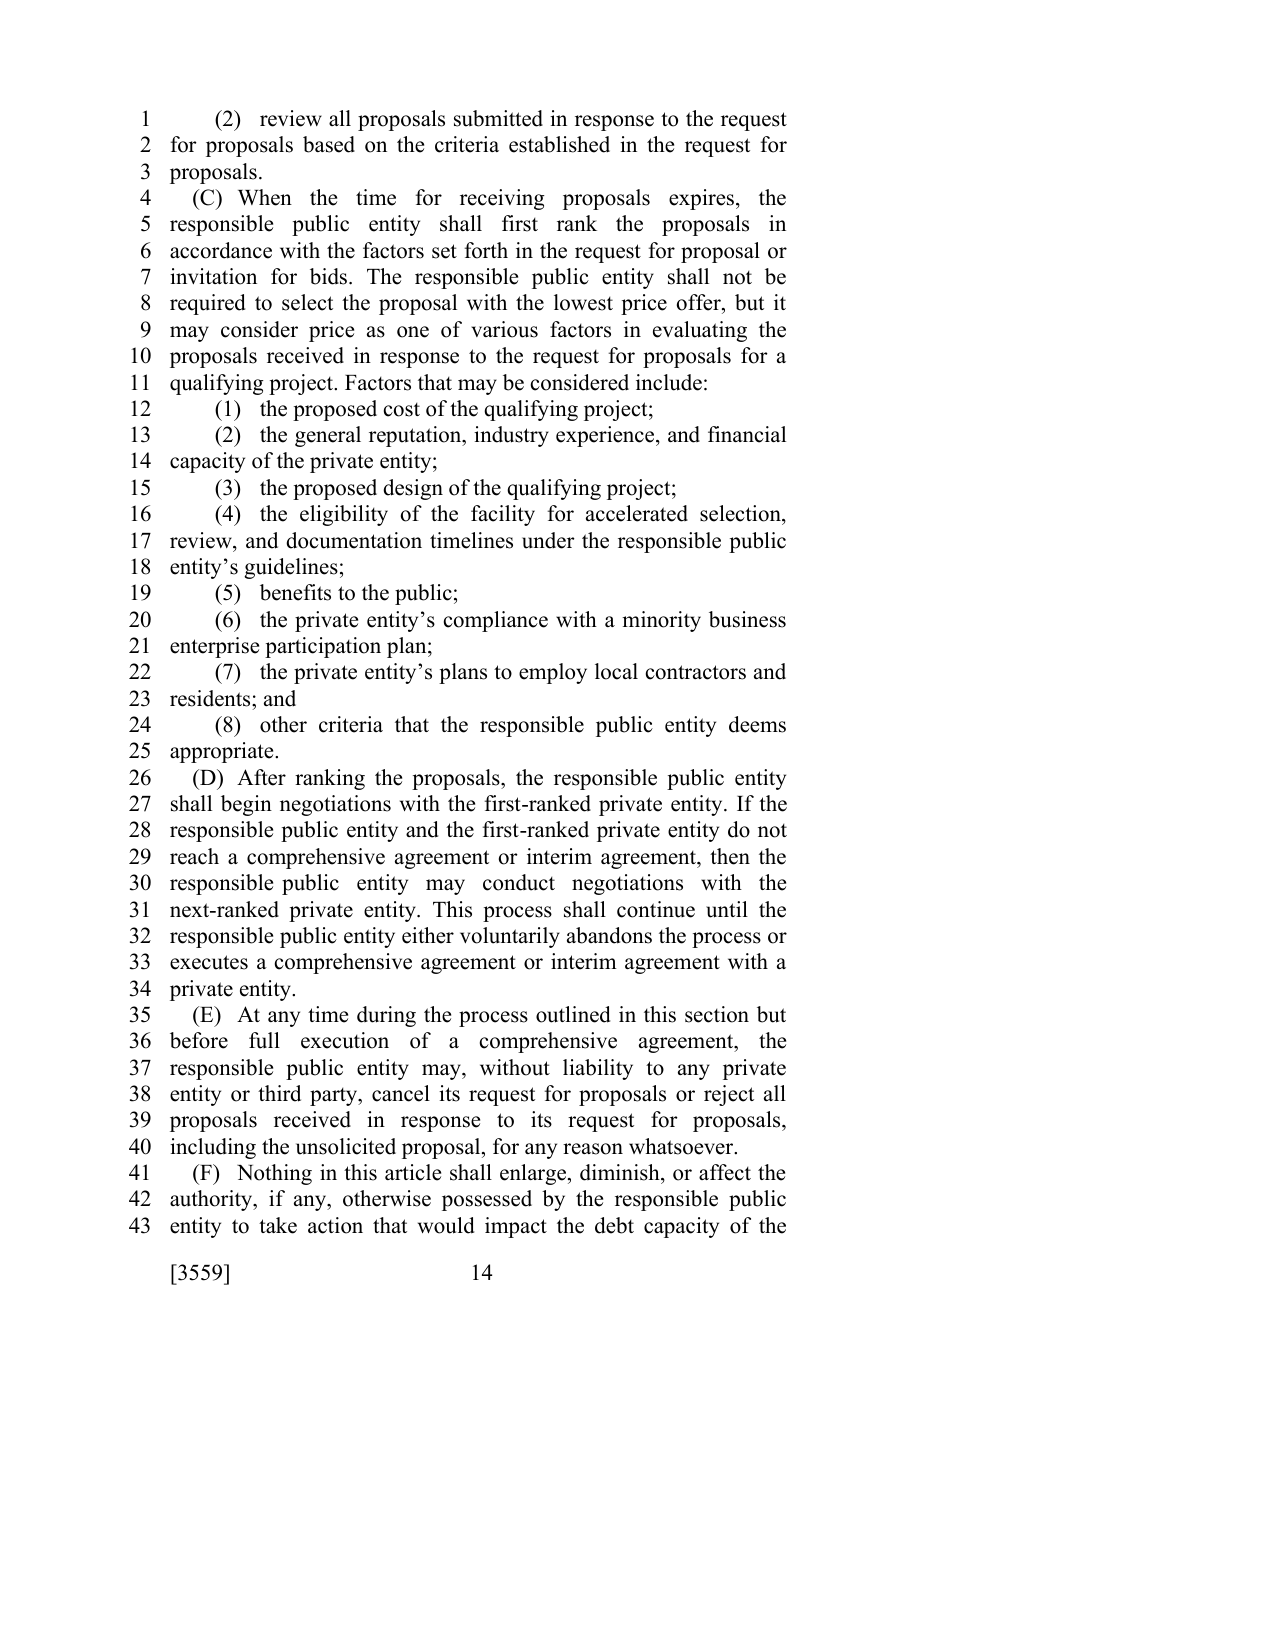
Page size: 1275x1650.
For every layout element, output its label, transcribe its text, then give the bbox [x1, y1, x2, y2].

text (3) the proposed design of the qualifying project; [169, 474, 787, 500]
text (4) the eligibility of the facility for accelerated selection, review, and documentation timelines under the responsible public entity’s guidelines; [169, 500, 787, 579]
text (6) the private entity’s compliance with a minority business enterprise participation plan; [169, 606, 787, 658]
text (5) benefits to the public; [169, 579, 787, 606]
text (7) the private entity’s plans to employ local contractors and residents; and [169, 658, 787, 711]
text (2) the general reputation, industry experience, and financial capacity of the private entity; [169, 421, 787, 474]
text (C) When the time for receiving proposals expires, the responsible public entity shall first rank the proposals in accordance with the factors set forth in the request for proposal or invitation for bids. The responsible public entity shall not be required to select the proposal with the lowest price offer, but it may consider price as one of various factors in evaluating the proposals received in response to the request for proposals for a qualifying project. Factors that may be considered include: [169, 184, 787, 395]
text (2) review all proposals submitted in response to the request for proposals based on the criteria established in the request for proposals. [169, 105, 787, 184]
text (E) At any time during the process outlined in this section but before full execution of a comprehensive agreement, the responsible public entity may, without liability to any private entity or third party, cancel its request for proposals or reject all proposals received in response to its request for proposals, including the unsolicited proposal, for any reason whatsoever. [169, 1001, 787, 1159]
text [169, 1159, 787, 1238]
text (D) After ranking the proposals, the responsible public entity shall begin negotiations with the first-ranked private entity. If the responsible public entity and the first-ranked private entity do not reach a comprehensive agreement or interim agreement, then the responsible public entity may conduct negotiations with the next-ranked private entity. This process shall continue until the responsible public entity either voluntarily abandons the process or executes a comprehensive agreement or interim agreement with a private entity. [169, 764, 787, 1001]
text (8) other criteria that the responsible public entity deems appropriate. [169, 711, 787, 764]
text (1) the proposed cost of the qualifying project; [169, 395, 787, 421]
